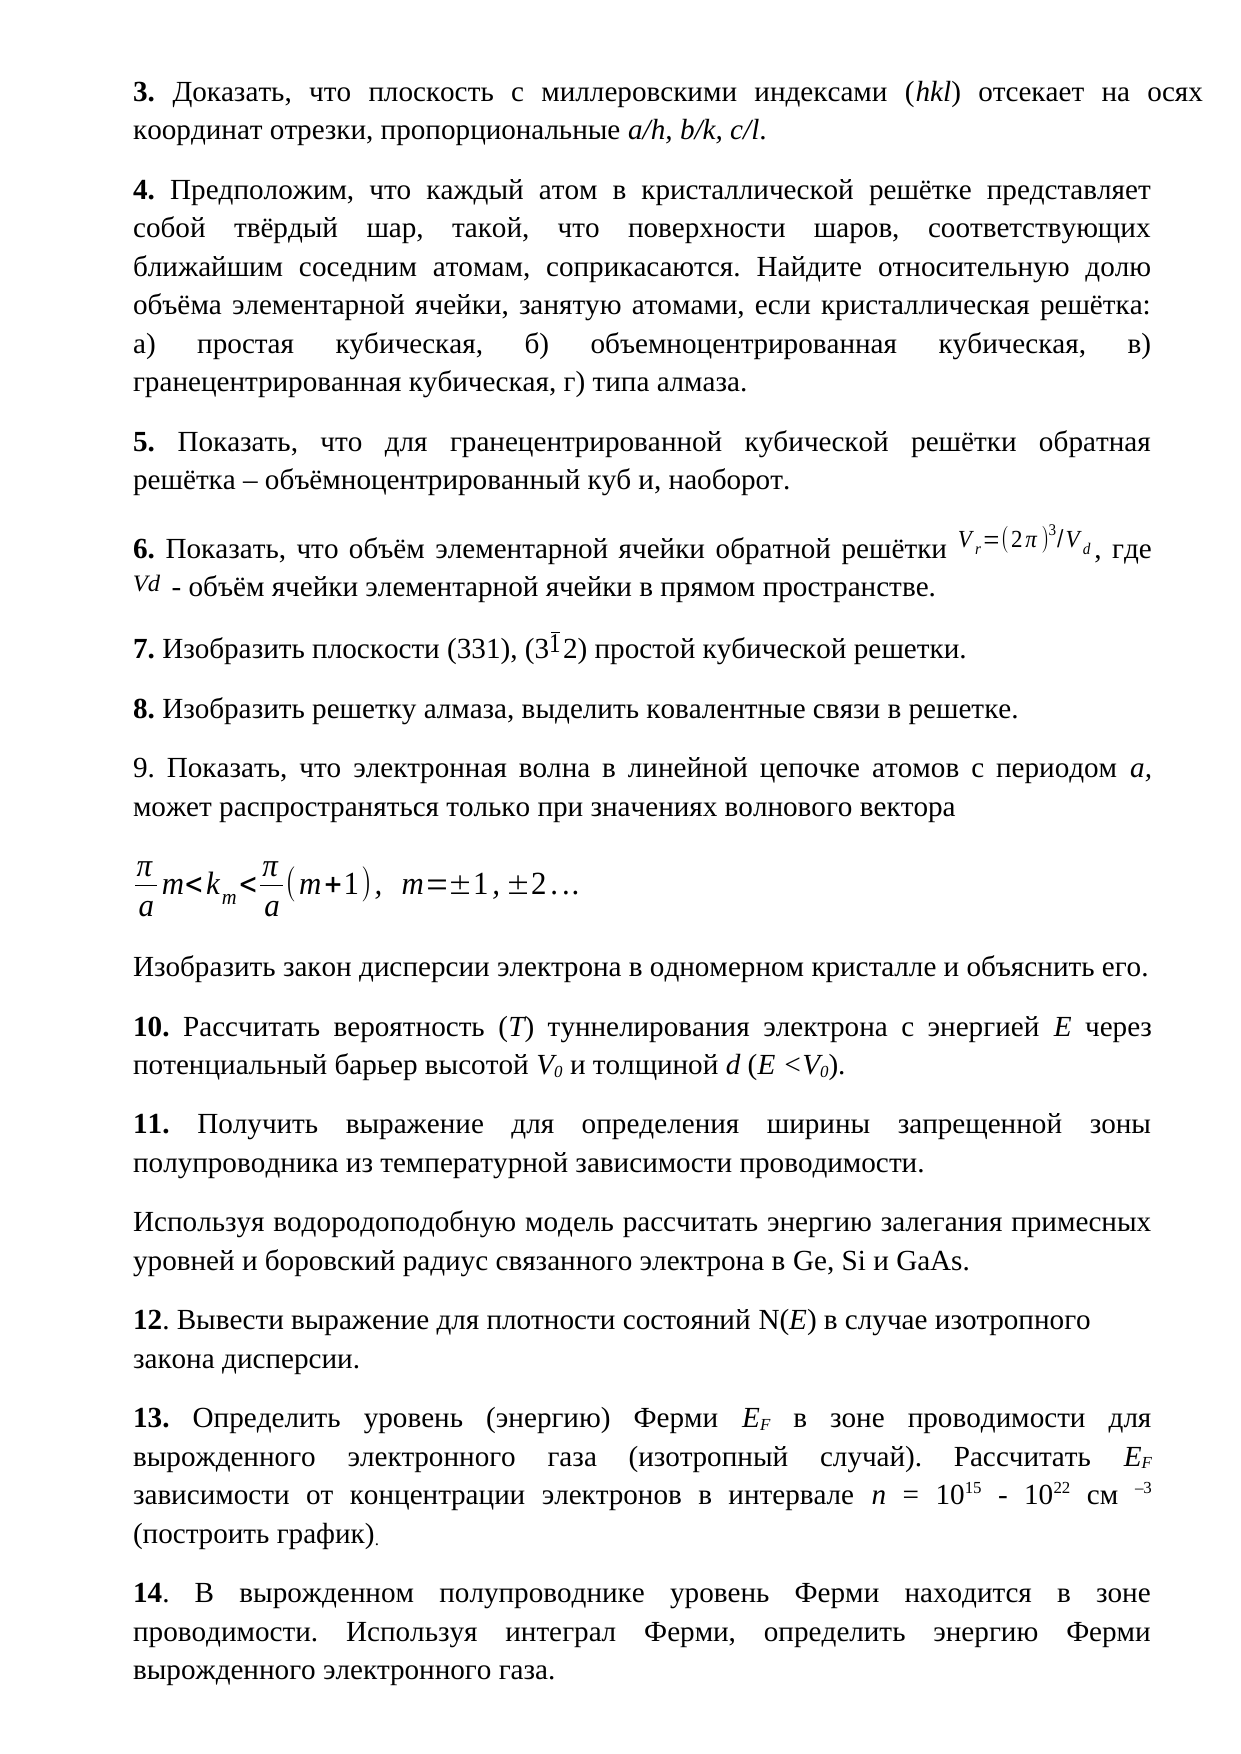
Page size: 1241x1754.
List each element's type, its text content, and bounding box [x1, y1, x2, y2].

text 9. Показать, что электронная волна в линейной цепочке атомов с периодом а, может распространяться только при значениях волнового вектора [133, 750, 1152, 822]
text 5. Показать, что для гранецентрированной кубической решётки обратная решётка – объёмноцентрированный куб и, наоборот. [133, 424, 1152, 496]
text 8. Изобразить решетку алмаза, выделить ковалентные связи в решетке. [133, 691, 1152, 724]
text 7. Изобразить плоскости (331), (32) простой кубической решетки. [133, 629, 1152, 665]
text Изобразить закон дисперсии электрона в одномерном кристалле и объяснить его. [133, 949, 1152, 983]
text 4. Предположим, что каждый атом в кристаллической решётке представляет собой твёрдый шар, такой, что поверхности шаров, соответствующих ближайшим соседним атомам, соприкасаются. Найдите относительную долю объёма элементарной ячейки, занятую атомами, если кристаллическая решётка: а) простая кубическая, б) объемноцентрированная кубическая, в) гранецентрированная кубическая, г) типа алмаза. [133, 172, 1152, 398]
text 12. Вывести выражение для плотности состояний N(E) в случае изотропного закона дисперсии. [133, 1302, 1152, 1374]
text 3. Доказать, что плоскость с миллеровскими индексами (hkl) отсекает на осях координат отрезки, пропорциональные а/h, b/k, c/l. [133, 74, 1203, 146]
text 14. В вырожденном полупроводнике уровень Ферми находится в зоне проводимости. Используя интеграл Ферми, определить энергию Ферми вырожденного электронного газа. [133, 1575, 1152, 1686]
text 13. Определить уровень (энергию) Ферми EF в зоне проводимости для вырожденного электронного газа (изотропный случай). Рассчитать EF зависимости от концентрации электронов в интервале n = 1015 - 1022 см –3 (построить график). [133, 1400, 1152, 1549]
text 10. Рассчитать вероятность (T) туннелирования электрона с энергией Е через потенциальный барьер высотой V0 и толщиной d (E <V0). [133, 1009, 1152, 1081]
text 11. Получить выражение для определения ширины запрещенной зоны полупроводника из температурной зависимости проводимости. [133, 1107, 1152, 1179]
text Используя водородоподобную модель рассчитать энергию залегания примесных уровней и боровский радиус связанного электрона в Ge, Si и GaAs. [133, 1204, 1152, 1277]
text 6. Показать, что объём элементарной ячейки обратной решётки , где - объём ячейки элементарной ячейки в прямом пространстве. [133, 522, 1152, 603]
